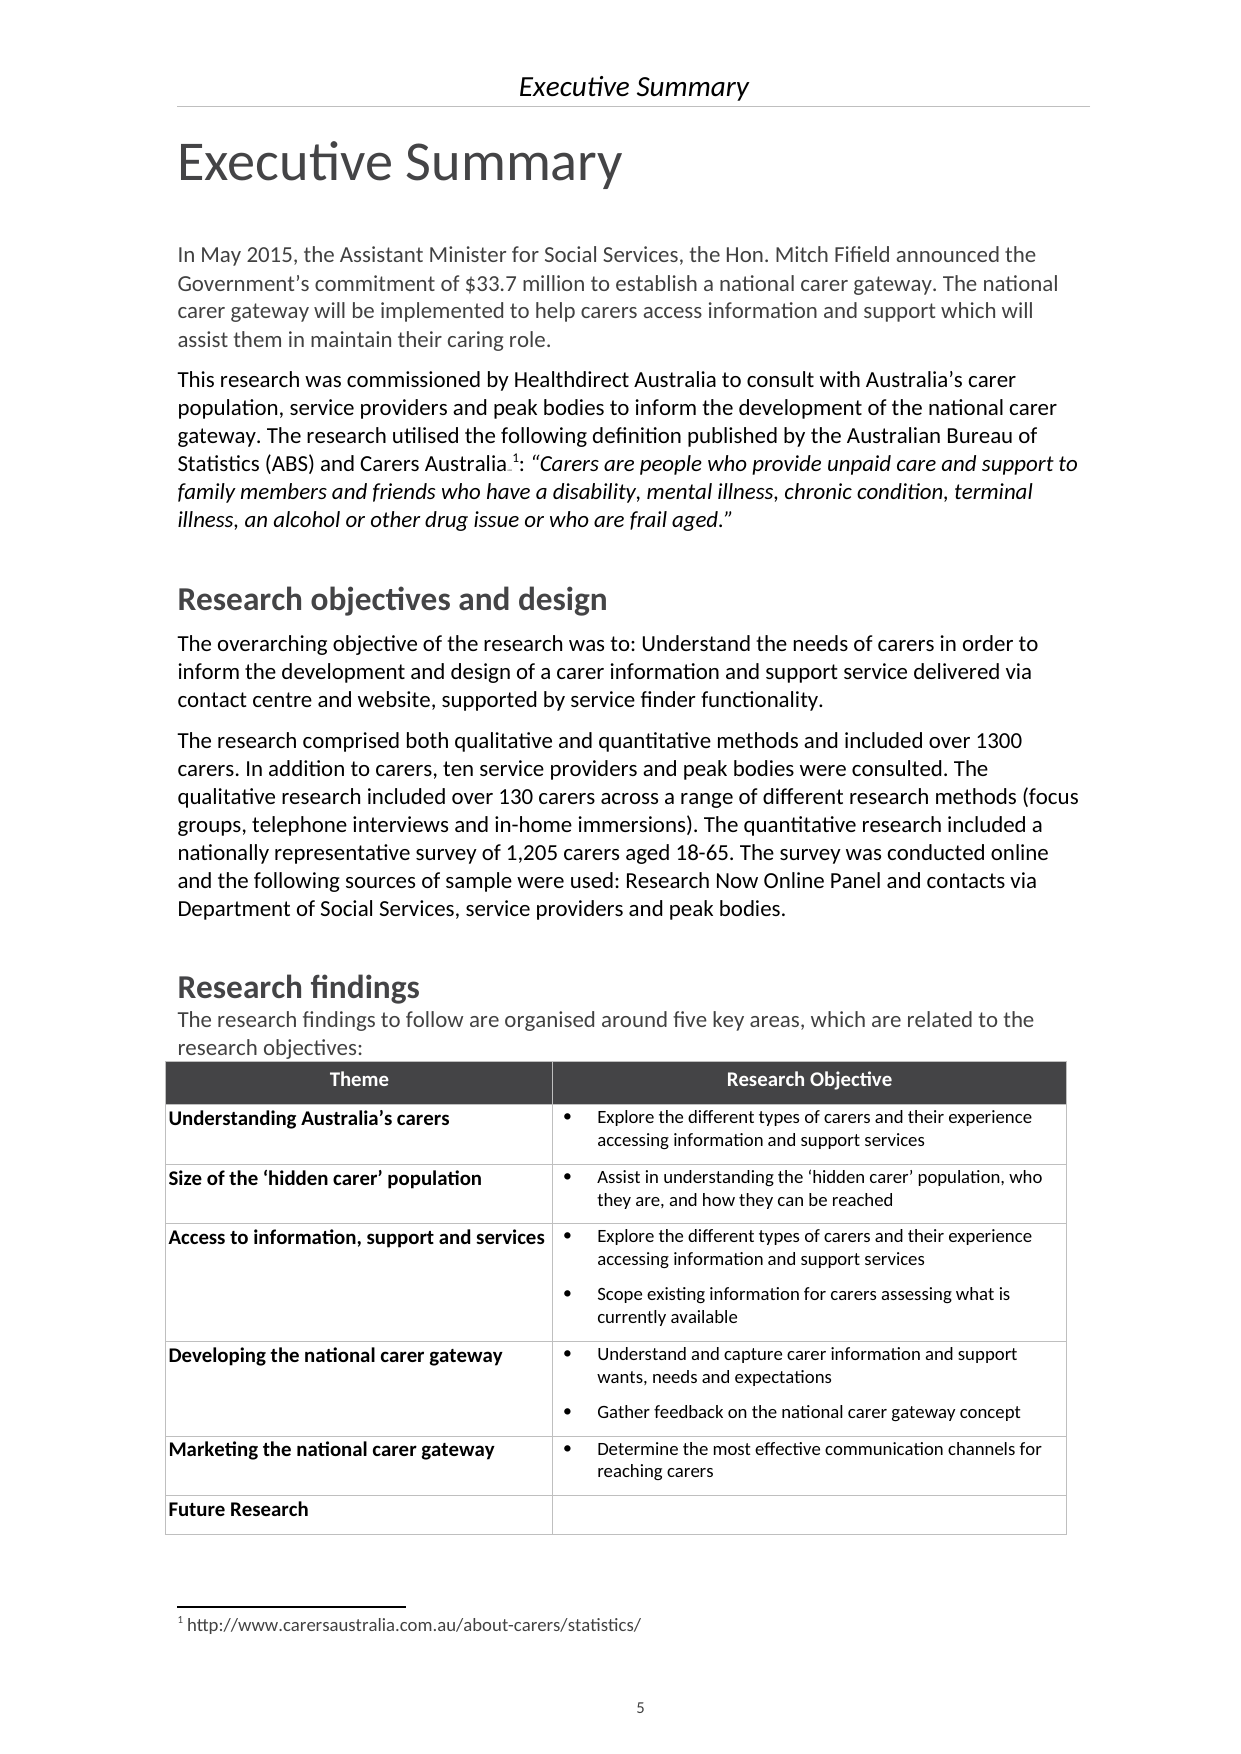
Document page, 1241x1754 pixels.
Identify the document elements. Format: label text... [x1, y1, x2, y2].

table_cell Understanding Australia’s carers [166, 1105, 552, 1164]
table_cell Determine the most effective communication channels for reaching carers [553, 1437, 1066, 1495]
table_cell Developing the national carer gateway [166, 1342, 552, 1436]
table_cell Explore the different types of carers and their experience accessing information and support services Scope existing information for carers assessing what is currently available [553, 1224, 1066, 1341]
subtitle Research findings [177, 972, 1090, 1005]
table_cell Assist in understanding the ‘hidden carer’ population, who they are, and how they can be reached [553, 1165, 1066, 1223]
table_header Theme [166, 1062, 552, 1104]
table_cell Access to information, support and services [166, 1224, 552, 1341]
table_cell Understand and capture carer information and support wants, needs and expectations Gather feedback on the national carer gateway concept [553, 1342, 1066, 1436]
table_header Research Objective [553, 1062, 1066, 1104]
table_cell Marketing the national carer gateway [166, 1437, 552, 1495]
table_cell [553, 1496, 1066, 1534]
table_cell Future Research [166, 1496, 552, 1534]
table_cell Explore the different types of carers and their experience accessing information and support services [553, 1105, 1066, 1164]
text In May 2015, the Assistant Minister for Social Services, the Hon. Mitch Fifield announced the Government’s commitment of $33.7 million to establish a national carer gateway. The national carer gateway will be implemented to help carers access information and support which will assist them in maintain their caring role. [177, 241, 1090, 353]
table_cell Size of the ‘hidden carer’ population [166, 1165, 552, 1223]
subtitle Executive Summary [177, 141, 1090, 191]
text The research comprised both qualitative and quantitative methods and included over 1300 carers. In addition to carers, ten service providers and peak bodies were consulted. The qualitative research included over 130 carers across a range of different research methods (focus groups, telephone interviews and in-home immersions). The quantitative research included a nationally representative survey of 1,205 carers aged 18-65. The survey was conducted online and the following sources of sample were used: Research Now Online Panel and contacts via Department of Social Services, service providers and peak bodies. [177, 726, 1090, 922]
text The overarching objective of the research was to: Understand the needs of carers in order to inform the development and design of a carer information and support service delivered via contact centre and website, supported by service finder functionality. [177, 629, 1090, 713]
text This research was commissioned by Healthdirect Australia to consult with Australia’s carer population, service providers and peak bodies to inform the development of the national carer gateway. The research utilised the following definition published by the Australian Bureau of Statistics (ABS) and Carers Australia0F0F: “Carers are people who provide unpaid care and support to family members and friends who have a disability, mental illness, chronic condition, terminal illness, an alcohol or other drug issue or who are frail aged.” [177, 365, 1090, 533]
text The research findings to follow are organised around five key areas, which are related to the research objectives: [177, 1005, 1090, 1061]
subtitle Research objectives and design [177, 583, 1090, 617]
